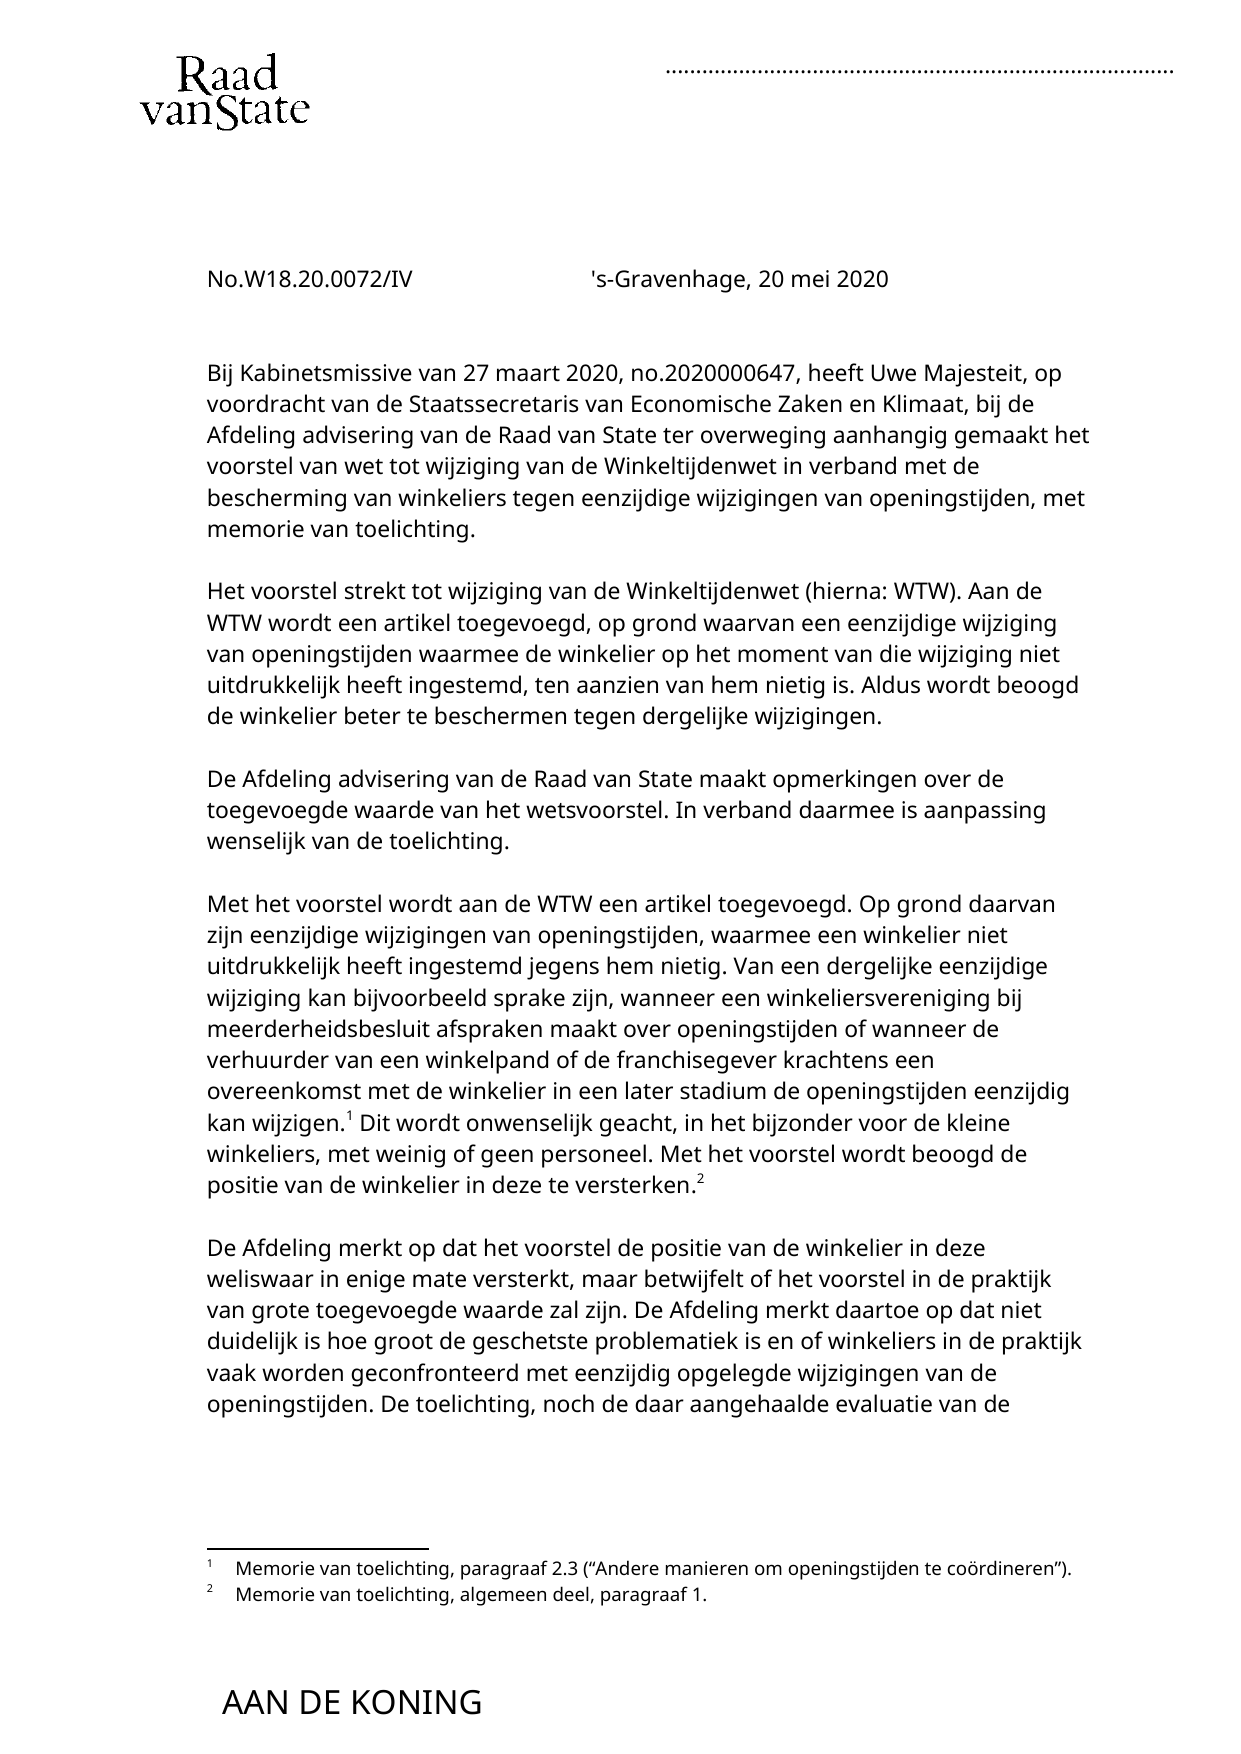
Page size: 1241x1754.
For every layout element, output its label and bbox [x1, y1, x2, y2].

picture [129, 17, 320, 139]
